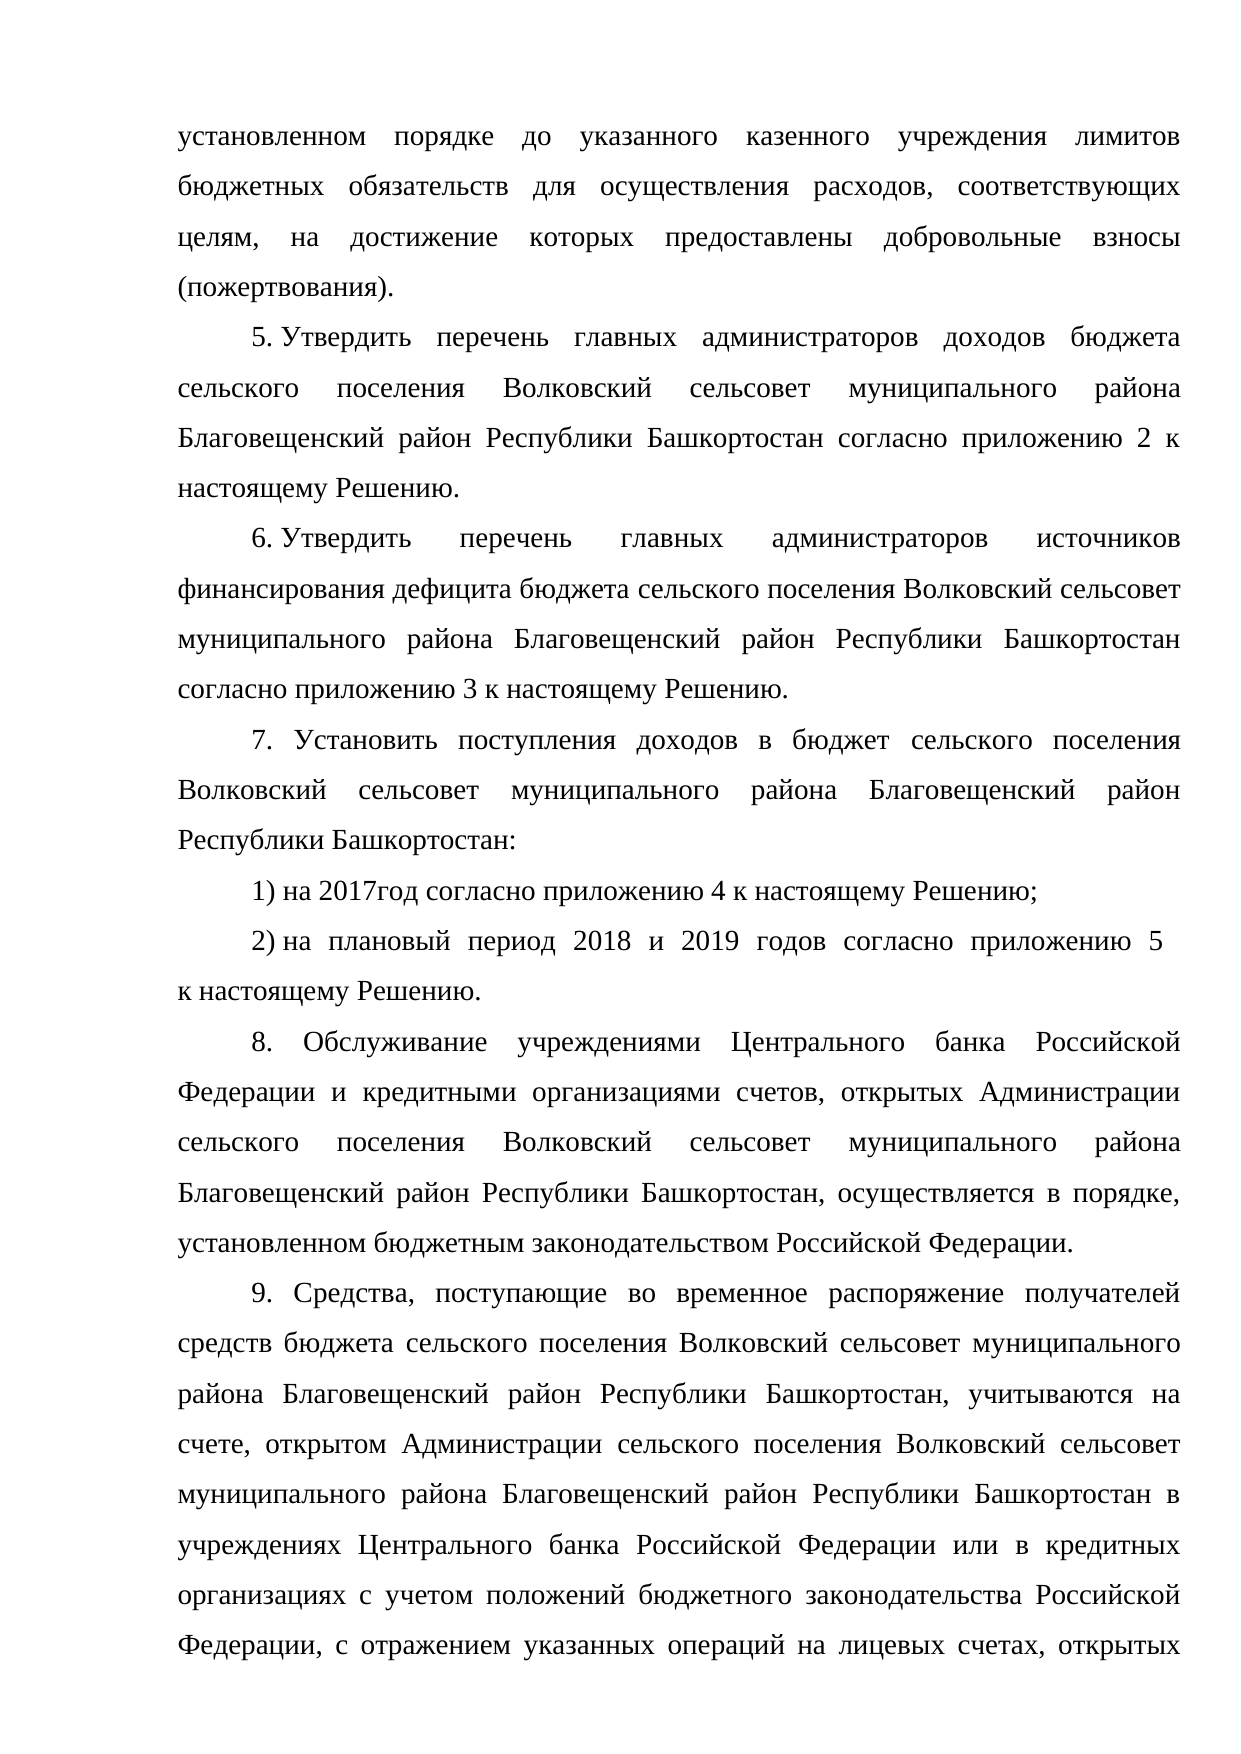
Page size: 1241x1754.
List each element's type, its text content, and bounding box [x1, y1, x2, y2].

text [177, 1275, 1181, 1661]
text 5. Утвердить перечень главных администраторов доходов бюджета сельского поселения Волковский сельсовет муниципального района Благовещенский район Республики Башкортостан согласно приложению 2 к настоящему Решению. [177, 319, 1181, 504]
text 8. Обслуживание учреждениями Центрального банка Российской Федерации и кредитными организациями счетов, открытых Администрации сельского поселения Волковский сельсовет муниципального района Благовещенский район Республики Башкортостан, осуществляется в порядке, установленном бюджетным законодательством Российской Федерации. [177, 1024, 1181, 1258]
text 7. Установить поступления доходов в бюджет сельского поселения Волковский сельсовет муниципального района Благовещенский район Республики Башкортостан: [177, 722, 1181, 856]
text 1) на 2017год согласно приложению 4 к настоящему Решению; [177, 873, 1181, 906]
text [177, 118, 1181, 303]
text 2) на плановый период 2018 и 2019 годов согласно приложению 5 к настоящему Решению. [177, 923, 1181, 1007]
text 6. Утвердить перечень главных администраторов источников финансирования дефицита бюджета сельского поселения Волковский сельсовет муниципального района Благовещенский район Республики Башкортостан согласно приложению 3 к настоящему Решению. [177, 521, 1181, 705]
